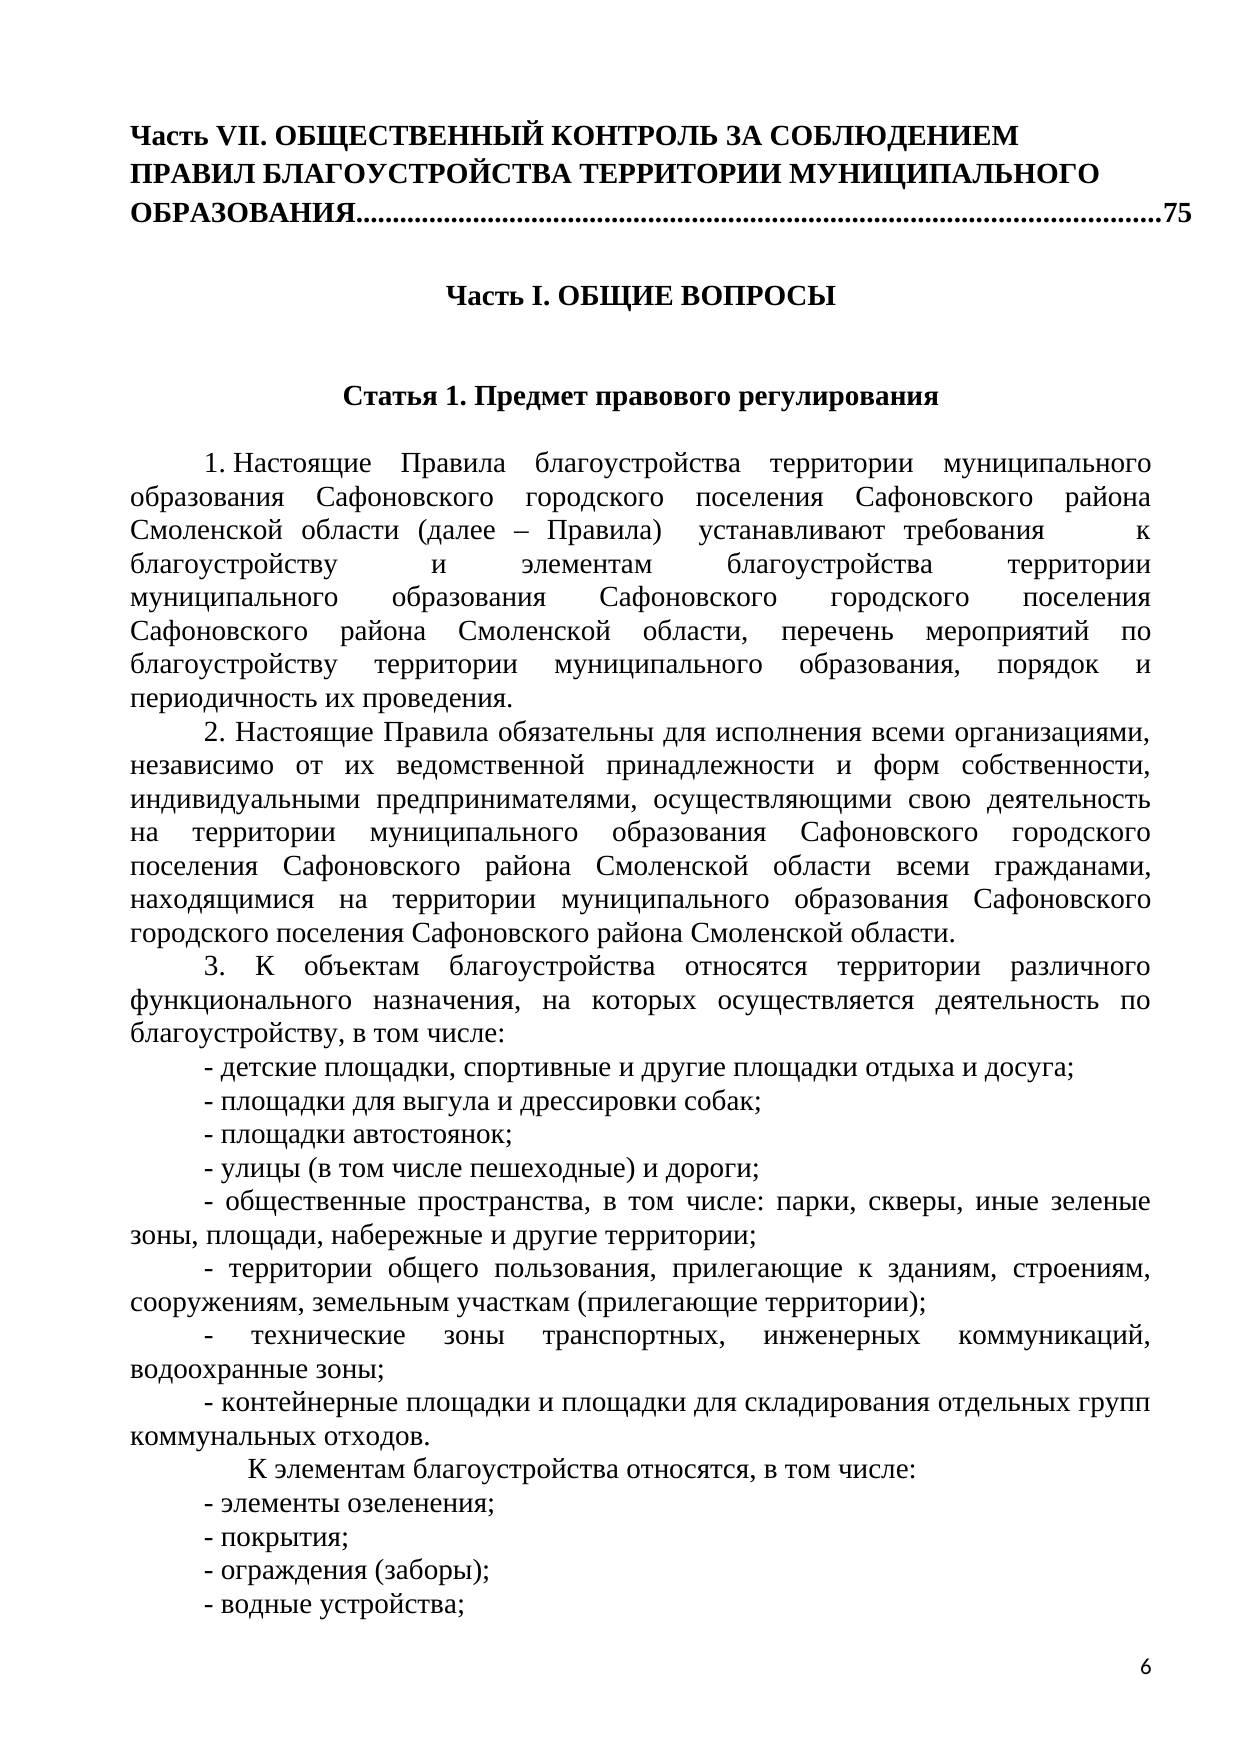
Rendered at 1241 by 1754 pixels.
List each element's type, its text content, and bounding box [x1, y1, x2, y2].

text - ограждения (заборы); [130, 1552, 1152, 1586]
text - покрытия; [130, 1519, 1152, 1552]
text 1. Настоящие Правила благоустройства территории муниципального образования Сафоновского городского поселения Сафоновского района Смоленской области (далее – Правила) устанавливают требования к благоустройству и элементам благоустройства территории муниципального образования Сафоновского городского поселения Сафоновского района Смоленской области, перечень мероприятий по благоустройству территории муниципального образования, порядок и периодичность их проведения. [130, 445, 1152, 714]
text - технические зоны транспортных, инженерных коммуникаций, водоохранные зоны; [130, 1317, 1152, 1384]
text Часть VII. ОБЩЕСТВЕННЫЙ КОНТРОЛЬ ЗА СОБЛЮДЕНИЕМ ПРАВИЛ БЛАГОУСТРОЙСТВА ТЕРРИТОРИИ МУНИЦИПАЛЬНОГО ОБРАЗОВАНИЯ 75 [130, 118, 1152, 229]
text - детские площадки, спортивные и другие площадки отдыха и досуга; [130, 1049, 1152, 1083]
text - территории общего пользования, прилегающие к зданиям, строениям, сооружениям, земельным участкам (прилегающие территории); [130, 1250, 1152, 1317]
text - общественные пространства, в том числе: парки, скверы, иные зеленые зоны, площади, набережные и другие территории; [130, 1183, 1152, 1250]
text - улицы (в том числе пешеходные) и дороги; [130, 1150, 1152, 1183]
text - элементы озеленения; [130, 1485, 1152, 1519]
text К элементам благоустройства относятся, в том числе: [130, 1452, 1152, 1485]
text 2. Настоящие Правила обязательны для исполнения всеми организациями, независимо от их ведомственной принадлежности и форм собственности, индивидуальными предпринимателями, осуществляющими свою деятельность на территории муниципального образования Сафоновского городского поселения Сафоновского района Смоленской области всеми гражданами, находящимися на территории муниципального образования Сафоновского городского поселения Сафоновского района Смоленской области. [130, 714, 1152, 948]
text 3. К объектам благоустройства относятся территории различного функционального назначения, на которых осуществляется деятельность по благоустройству, в том числе: [130, 948, 1152, 1049]
text - площадки для выгула и дрессировки собак; [130, 1083, 1152, 1116]
text Статья 1. Предмет правового регулирования [130, 378, 1152, 412]
text - контейнерные площадки и площадки для складирования отдельных групп коммунальных отходов. [130, 1384, 1152, 1452]
text - водные устройства; [130, 1586, 1152, 1619]
text Часть I. ОБЩИЕ ВОПРОСЫ [130, 278, 1152, 311]
text - площадки автостоянок; [130, 1116, 1152, 1150]
